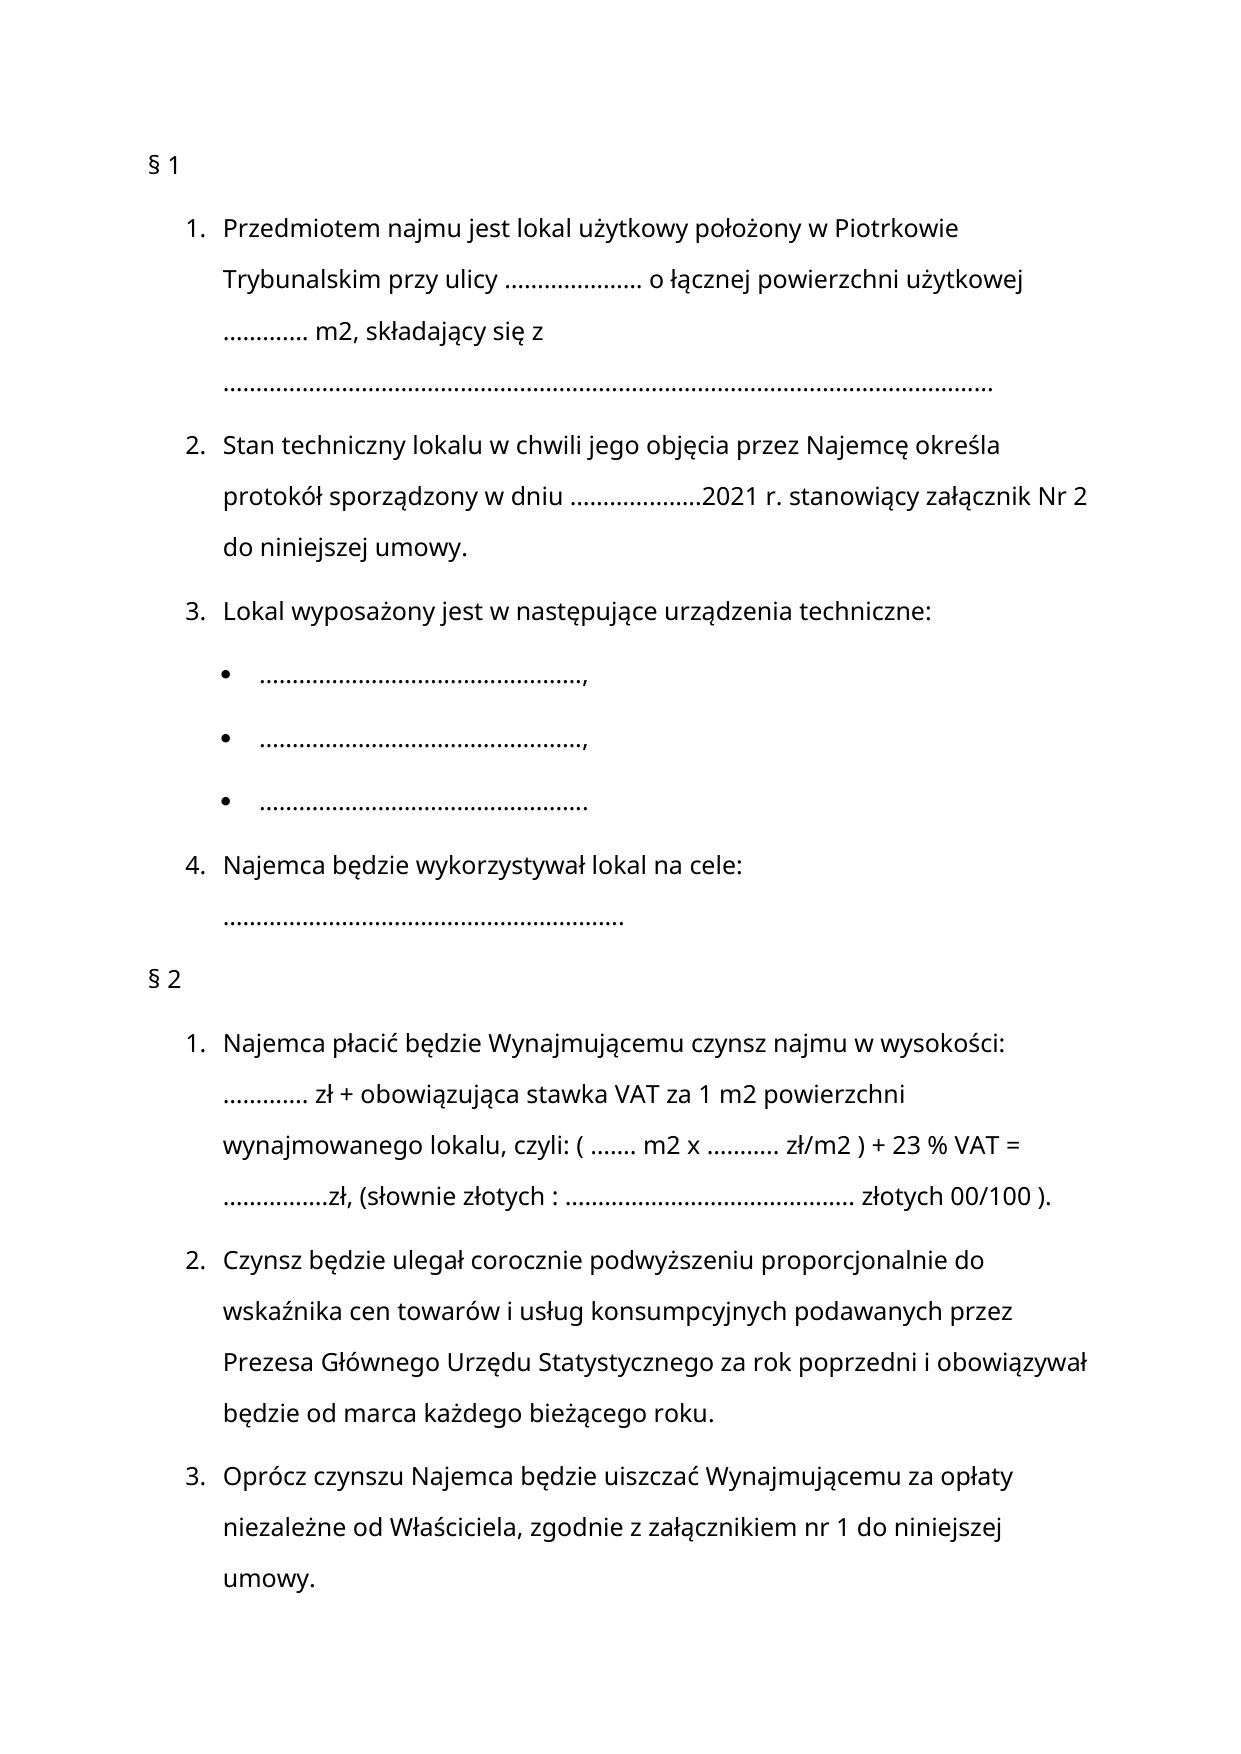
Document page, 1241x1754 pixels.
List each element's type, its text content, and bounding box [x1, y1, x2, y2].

subtitle Stan techniczny lokalu w chwili jego objęcia przez Najemcę określa protokół sporządzony w dniu ………………..2021 r. stanowiący załącznik Nr 2 do niniejszej umowy. [185, 428, 1093, 564]
subtitle Najemca płacić będzie Wynajmującemu czynsz najmu w wysokości: …………. zł + obowiązująca stawka VAT za 1 m2 powierzchni wynajmowanego lokalu, czyli: ( ……. m2 x ……….. zł/m2 ) + 23 % VAT = …………….zł, (słownie złotych : …………………………………….. złotych 00/100 ). [185, 1026, 1093, 1213]
subtitle Czynsz będzie ulegał corocznie podwyższeniu proporcjonalnie do wskaźnika cen towarów i usług konsumpcyjnych podawanych przez Prezesa Głównego Urzędu Statystycznego za rok poprzedni i obowiązywał będzie od marca każdego bieżącego roku. [185, 1242, 1093, 1429]
subtitle …………………………………………., [221, 721, 1093, 754]
subtitle Oprócz czynszu Najemca będzie uiszczać Wynajmującemu za opłaty niezależne od Właściciela, zgodnie z załącznikiem nr 1 do niniejszej umowy. [185, 1459, 1093, 1595]
subtitle Przedmiotem najmu jest lokal użytkowy położony w Piotrkowie Trybunalskim przy ulicy ………………… o łącznej powierzchni użytkowej ……….… m2, składający się z ……………………………………………………………………………………………………... [185, 211, 1093, 398]
subtitle ………………………………………….. [221, 784, 1093, 818]
subtitle Lokal wyposażony jest w następujące urządzenia techniczne: [185, 593, 1093, 627]
subtitle …………………………………………., [221, 657, 1093, 691]
subtitle Najemca będzie wykorzystywał lokal na cele: ……………………………………………………. [185, 848, 1093, 933]
